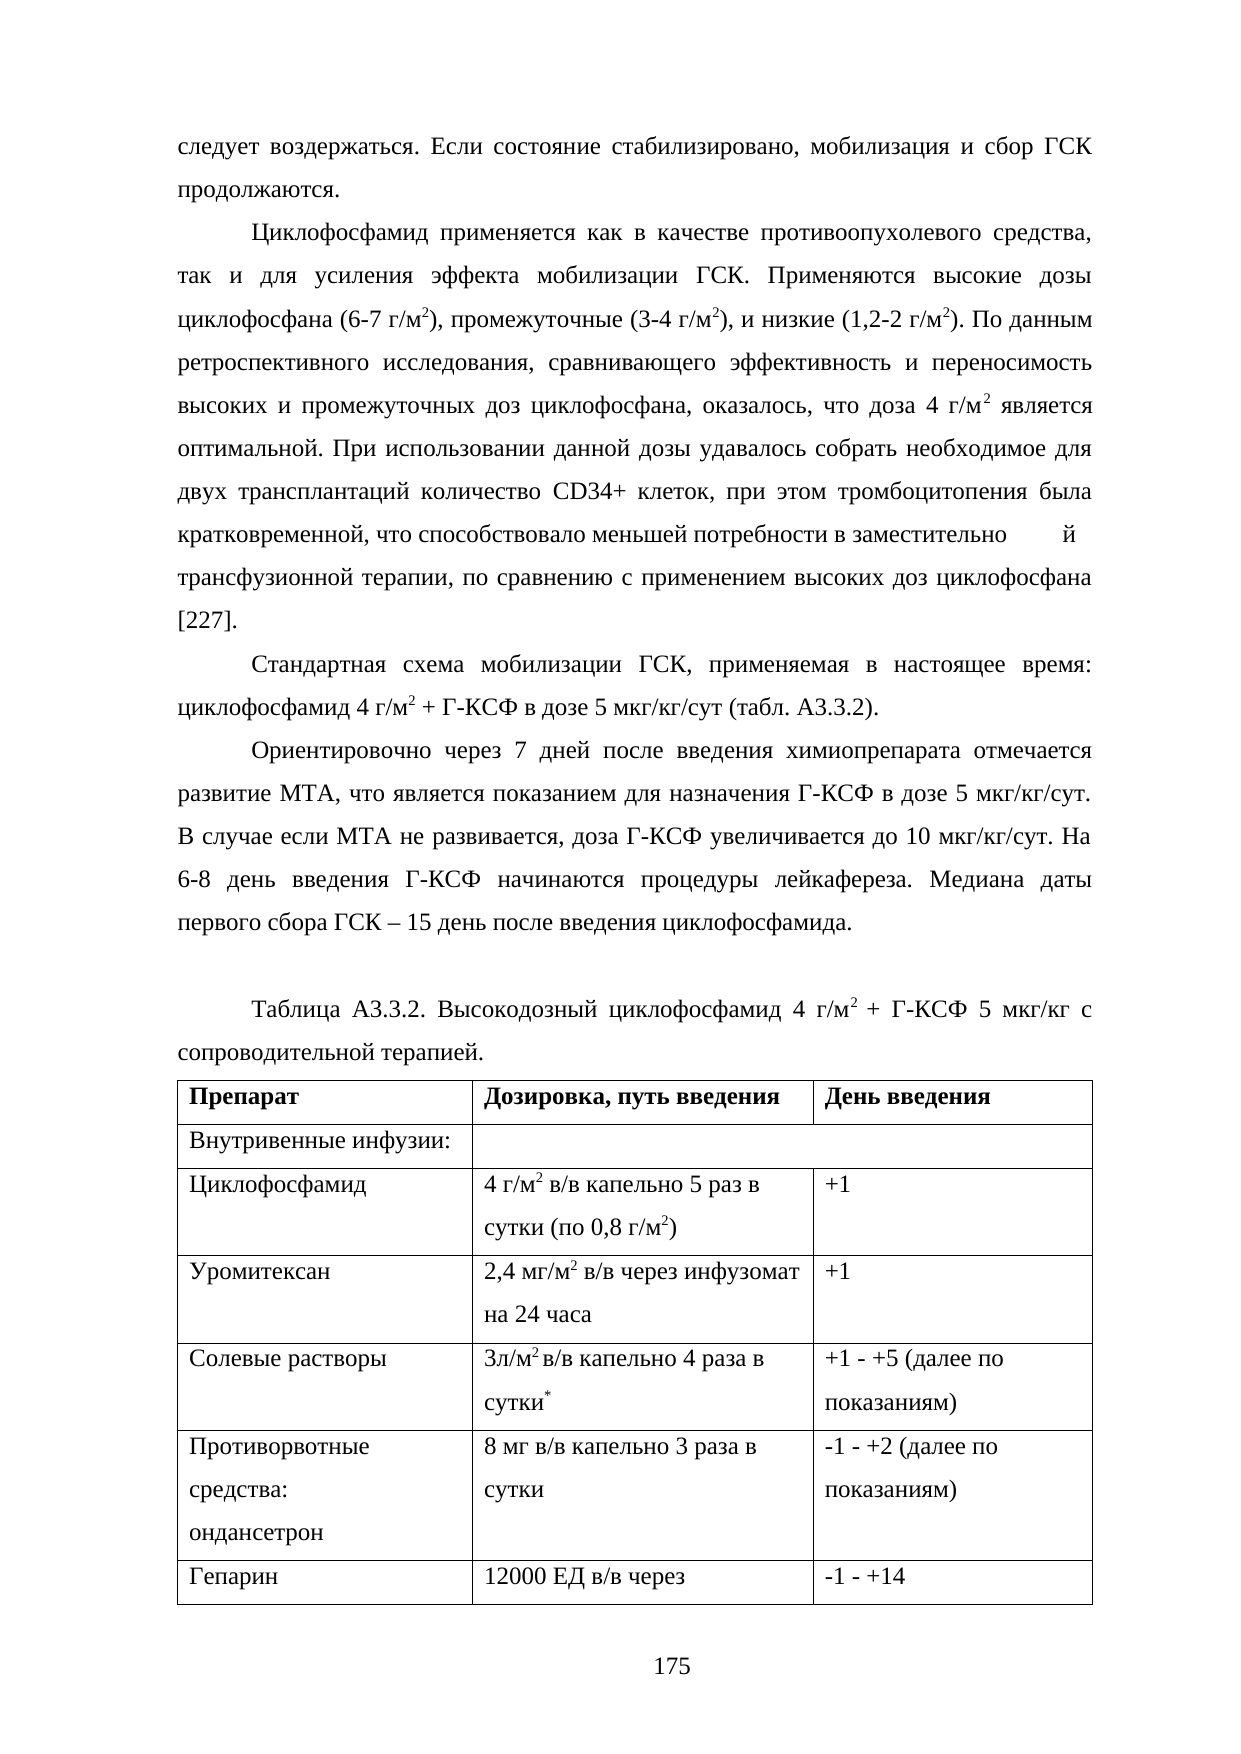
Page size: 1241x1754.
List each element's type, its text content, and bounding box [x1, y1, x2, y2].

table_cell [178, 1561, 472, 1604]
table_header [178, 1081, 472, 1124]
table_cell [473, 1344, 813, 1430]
text Ориентировочно через 7 дней после введения химиопрепарата отмечается развитие МТА, что является показанием для назначения Г-КСФ в дозе 5 мкг/кг/сут. В случае если МТА не развивается, доза Г-КСФ увеличивается до 10 мкг/кг/сут. На 6-8 день введения Г-КСФ начинаются процедуры лейкафереза. Медиана даты первого сбора ГСК – 15 день после введения циклофосфамида. [177, 735, 1093, 936]
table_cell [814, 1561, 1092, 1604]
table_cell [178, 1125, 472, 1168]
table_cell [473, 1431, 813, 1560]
text Циклофосфамид применяется как в качестве противоопухолевого средства, так и для усиления эффекта мобилизации ГСК. Применяются высокие дозы циклофосфана (6-7 г/м2), промежуточные (3-4 г/м2), и низкие (1,2-2 г/м2). По данным ретроспективного исследования, сравнивающего эффективность и переносимость высоких и промежуточных доз циклофосфана, оказалось, что доза 4 г/м2 является оптимальной. При использовании данной дозы удавалось собрать необходимое для двух трансплантаций количество CD34+ клеток, при этом тромбоцитопения была кратковременной, что способствовало меньшей потребности в заместительно й трансфузионной терапии, по сравнению с применением высоких доз циклофосфана [227]. [177, 217, 1093, 634]
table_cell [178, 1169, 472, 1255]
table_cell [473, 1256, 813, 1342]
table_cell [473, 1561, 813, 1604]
text Стандартная схема мобилизации ГСК, применяемая в настоящее время: циклофосфамид 4 г/м2 + Г-КСФ в дозе 5 мкг/кг/сут (табл. А3.3.2). [177, 649, 1093, 721]
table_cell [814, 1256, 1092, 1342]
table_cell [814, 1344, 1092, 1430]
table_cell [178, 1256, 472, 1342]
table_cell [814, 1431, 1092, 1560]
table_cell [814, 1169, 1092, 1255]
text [177, 131, 1093, 203]
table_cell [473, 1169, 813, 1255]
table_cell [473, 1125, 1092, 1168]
text Таблица А3.3.2. Высокодозный циклофосфамид 4 г/м2 + Г-КСФ 5 мкг/кг с сопроводительной терапией. [177, 994, 1093, 1066]
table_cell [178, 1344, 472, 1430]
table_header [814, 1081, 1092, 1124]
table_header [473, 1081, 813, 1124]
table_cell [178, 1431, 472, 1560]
